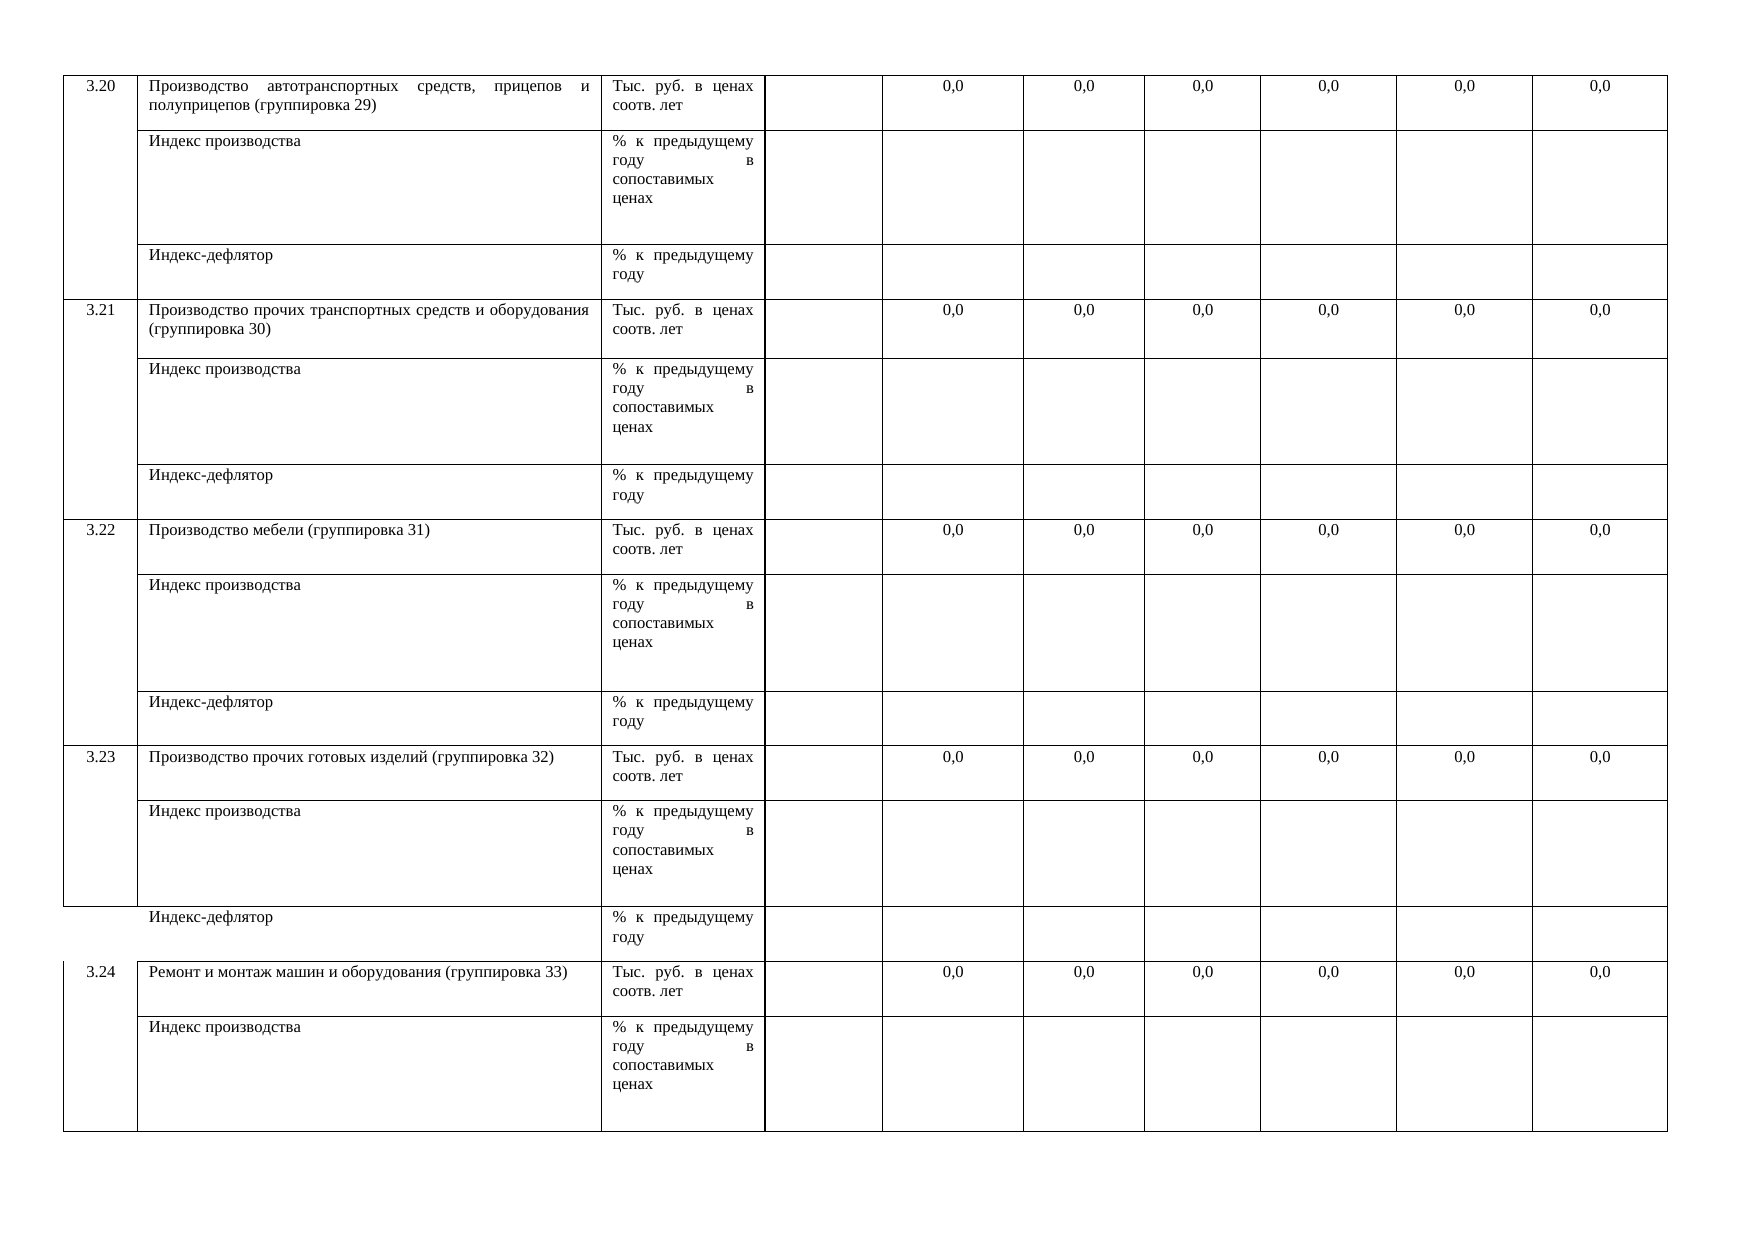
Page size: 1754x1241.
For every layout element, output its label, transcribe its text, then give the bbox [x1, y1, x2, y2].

table_cell [1261, 692, 1396, 745]
table_cell [766, 962, 882, 1016]
table_cell 0,0 [1261, 520, 1396, 573]
table_cell [883, 907, 1023, 961]
table_cell [766, 1017, 882, 1131]
table_cell [1145, 465, 1260, 519]
table_cell [1145, 359, 1260, 464]
table_cell 0,0 [1024, 962, 1144, 1016]
table_cell Производство мебели (группировка 31) [138, 520, 601, 573]
table_cell [1397, 1017, 1532, 1131]
table_cell 0,0 [1261, 746, 1396, 800]
table_cell 0,0 [1397, 300, 1532, 358]
table_cell 0,0 [1397, 746, 1532, 800]
table_cell 0,0 [1024, 520, 1144, 573]
table_cell Тыс. руб. в ценах соотв. лет [602, 76, 764, 130]
table_cell [883, 1017, 1023, 1131]
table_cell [602, 131, 764, 244]
table_cell [1261, 907, 1396, 961]
table_cell [1533, 1017, 1667, 1131]
table_cell [1533, 692, 1667, 745]
table_cell % к предыдущему году [602, 907, 764, 961]
table_cell [1024, 801, 1144, 906]
table_cell [1533, 245, 1667, 298]
table_cell 0,0 [1533, 300, 1667, 358]
table_cell [1533, 575, 1667, 691]
table_cell [766, 692, 882, 745]
table_cell 0,0 [1397, 76, 1532, 130]
table_cell [1024, 907, 1144, 961]
table_cell [1261, 465, 1396, 519]
table_cell 0,0 [1397, 962, 1532, 1016]
table_cell [883, 131, 1023, 244]
table_cell [1261, 801, 1396, 906]
table_cell 0,0 [883, 76, 1023, 130]
table_cell 0,0 [1533, 962, 1667, 1016]
table_cell [1533, 801, 1667, 906]
table_cell [1024, 1017, 1144, 1131]
table_cell [1397, 245, 1532, 298]
table_cell Индекс производства [138, 801, 601, 906]
table_cell [1397, 465, 1532, 519]
table_cell 0,0 [1145, 962, 1260, 1016]
table_cell [1533, 131, 1667, 244]
table_cell [1397, 907, 1532, 961]
table_cell [1261, 359, 1396, 464]
table_cell % к предыдущему году [602, 465, 764, 519]
table_cell 3.20 [64, 76, 137, 298]
table_cell % к предыдущему году в сопоставимых ценах [602, 575, 764, 691]
table_cell [766, 575, 882, 691]
table_cell [1261, 131, 1396, 244]
table_cell Тыс. руб. в ценах соотв. лет [602, 962, 764, 1016]
table_cell [1533, 465, 1667, 519]
table_cell [766, 76, 882, 130]
table_cell 0,0 [1145, 520, 1260, 573]
table_cell 0,0 [1145, 76, 1260, 130]
table_cell [1024, 575, 1144, 691]
table_cell [1533, 359, 1667, 464]
table_cell [1261, 575, 1396, 691]
table_cell [766, 801, 882, 906]
table_cell [766, 746, 882, 800]
table_cell [1024, 245, 1144, 298]
table_cell [1024, 465, 1144, 519]
table_cell [766, 300, 882, 358]
table_cell [1145, 907, 1260, 961]
table_cell [766, 359, 882, 464]
table_cell [766, 245, 882, 298]
table_cell 0,0 [1024, 76, 1144, 130]
table_cell Тыс. руб. в ценах соотв. лет [602, 746, 764, 800]
table_cell 0,0 [1533, 520, 1667, 573]
table_cell Индекс-дефлятор [138, 907, 601, 961]
table_cell 3.21 [64, 300, 137, 519]
table_cell 0,0 [1145, 746, 1260, 800]
table_cell 0,0 [1533, 746, 1667, 800]
table_cell [883, 359, 1023, 464]
table_cell 3.22 [64, 520, 137, 745]
table_cell [883, 245, 1023, 298]
table_cell [1261, 245, 1396, 298]
table_cell % к предыдущему году в сопоставимых ценах [602, 801, 764, 906]
table_cell [766, 465, 882, 519]
table_cell Производство прочих транспортных средств и оборудования (группировка 30) [138, 300, 601, 358]
table_cell Индекс производства [138, 131, 601, 244]
table_cell [1261, 1017, 1396, 1131]
table_cell [1145, 131, 1260, 244]
table_cell [883, 692, 1023, 745]
table_cell [1024, 131, 1144, 244]
table_cell [766, 907, 882, 961]
table_cell [766, 520, 882, 573]
table_cell [1145, 801, 1260, 906]
table_cell Индекс производства [138, 1017, 601, 1131]
table_cell 0,0 [883, 746, 1023, 800]
table_cell 0,0 [1145, 300, 1260, 358]
table_cell Производство автотранспортных средств, прицепов и полуприцепов (группировка 29) [138, 76, 601, 130]
table_cell % к предыдущему году [602, 245, 764, 298]
table_cell Производство прочих готовых изделий (группировка 32) [138, 746, 601, 800]
table_cell Тыс. руб. в ценах соотв. лет [602, 300, 764, 358]
table_cell [1397, 575, 1532, 691]
table_cell [883, 465, 1023, 519]
table_cell 3.23 [64, 746, 137, 906]
table_cell % к предыдущему году [602, 692, 764, 745]
table_cell 3.24 [64, 961, 137, 1131]
table_cell [1533, 907, 1667, 961]
table_cell Индекс производства [138, 575, 601, 691]
table_cell 0,0 [1261, 962, 1396, 1016]
table_cell [1024, 692, 1144, 745]
table_cell [1145, 245, 1260, 298]
table_cell 0,0 [1024, 746, 1144, 800]
table_cell 0,0 [1261, 300, 1396, 358]
table_cell 0,0 [1261, 76, 1396, 130]
table_cell Тыс. руб. в ценах соотв. лет [602, 520, 764, 573]
table_cell 0,0 [1024, 300, 1144, 358]
table_cell Индекс-дефлятор [138, 465, 601, 519]
table_cell [1145, 1017, 1260, 1131]
table_cell [883, 801, 1023, 906]
table_cell Ремонт и монтаж машин и оборудования (группировка 33) [138, 962, 601, 1016]
table_cell [1397, 692, 1532, 745]
table_cell [883, 575, 1023, 691]
table_cell [1145, 692, 1260, 745]
table_cell [1397, 359, 1532, 464]
table_cell [1145, 575, 1260, 691]
table_cell Индекс-дефлятор [138, 245, 601, 298]
table_cell Индекс-дефлятор [138, 692, 601, 745]
table_cell 0,0 [883, 962, 1023, 1016]
table_cell 0,0 [883, 300, 1023, 358]
table_cell % к предыдущему году в сопоставимых ценах [602, 359, 764, 464]
table_cell 0,0 [1397, 520, 1532, 573]
table_cell 0,0 [883, 520, 1023, 573]
table_cell 0,0 [1533, 76, 1667, 130]
table_cell [1397, 131, 1532, 244]
table_cell [1024, 359, 1144, 464]
table_cell Индекс производства [138, 359, 601, 464]
table_cell % к предыдущему году в сопоставимых ценах [602, 1017, 764, 1131]
table_cell [1397, 801, 1532, 906]
table_cell [766, 131, 882, 244]
